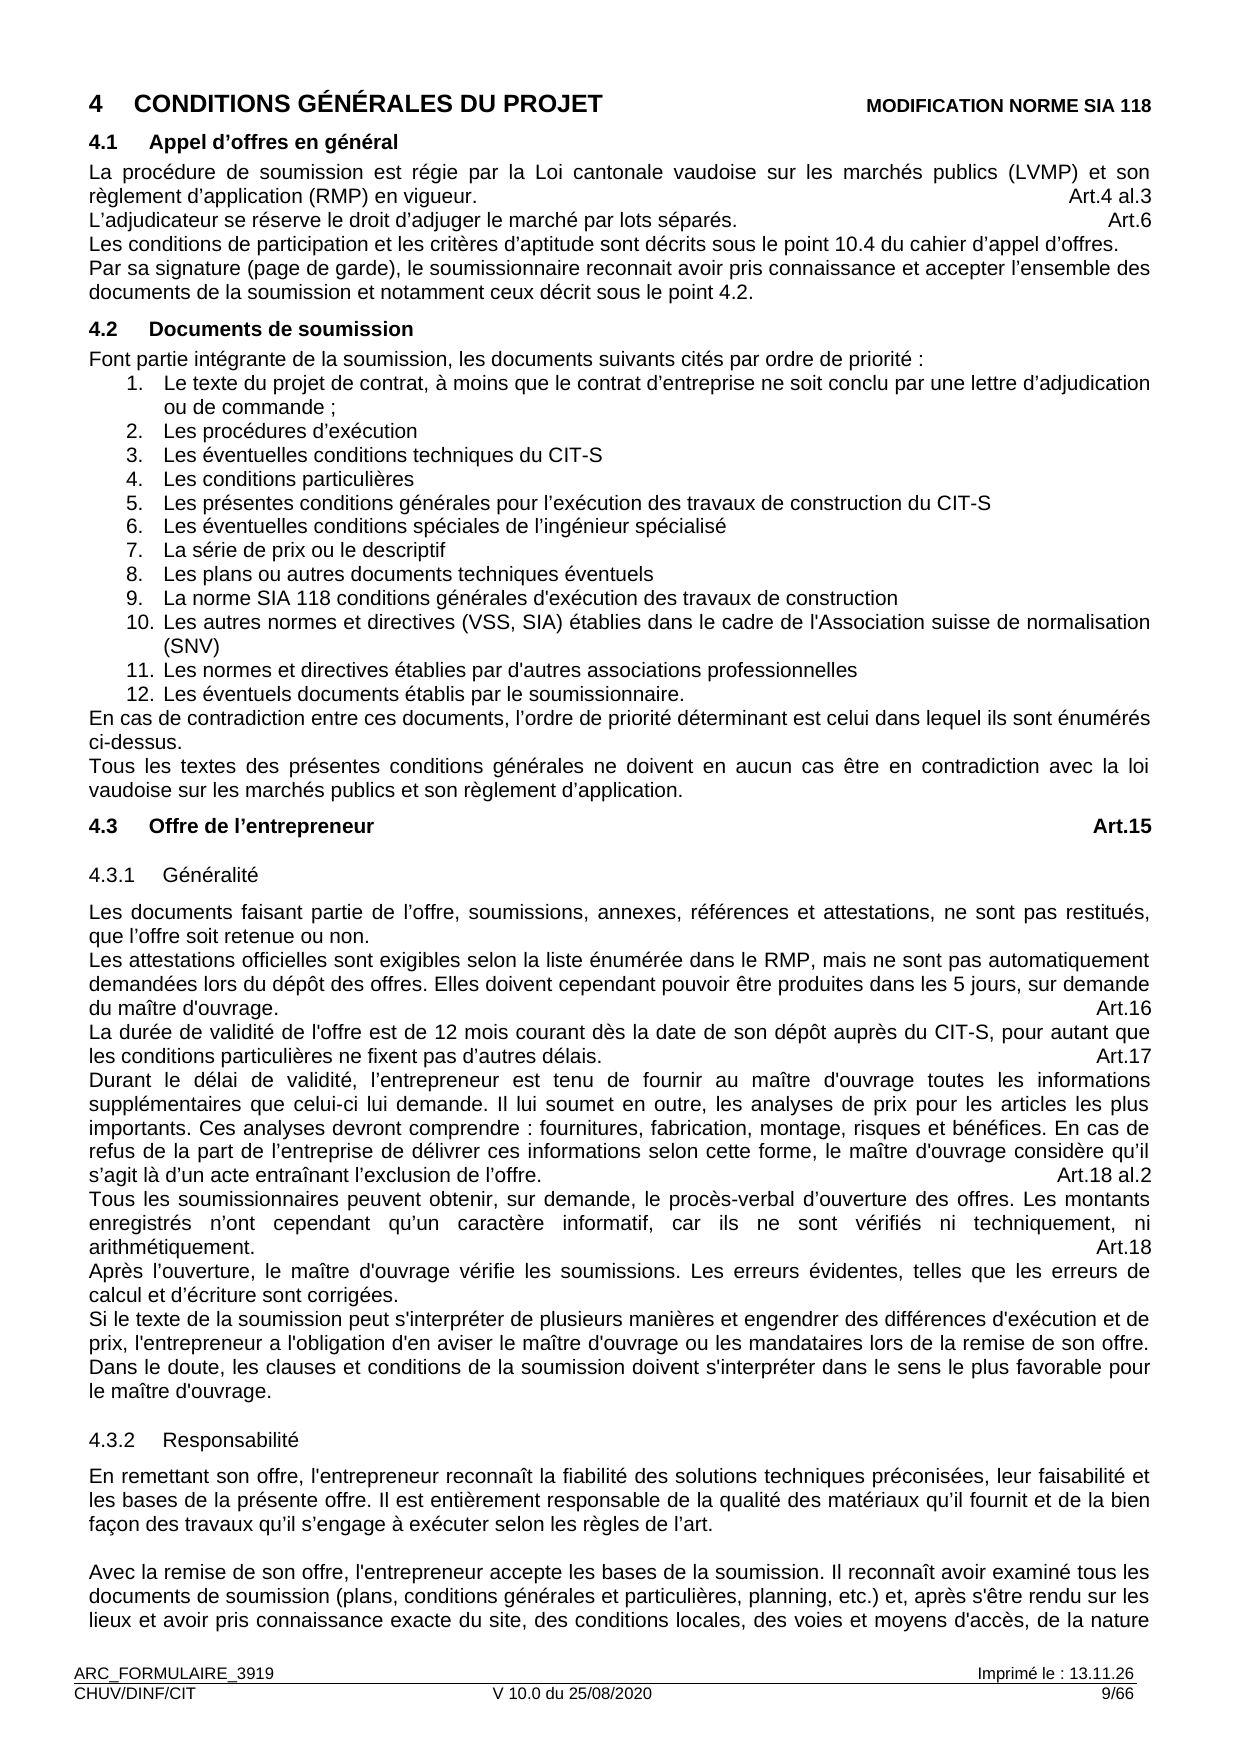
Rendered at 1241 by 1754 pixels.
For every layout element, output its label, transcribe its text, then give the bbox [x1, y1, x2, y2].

list Les plans ou autres documents techniques éventuels [126, 562, 1152, 586]
text Font partie intégrante de la soumission, les documents suivants cités par ordre de priorité : [89, 347, 1152, 371]
subtitle Offre de l’entrepreneur Art.15 [89, 814, 1152, 838]
list Les éventuels documents établis par le soumissionnaire. [126, 682, 1152, 706]
list La norme SIA 118 conditions générales d'exécution des travaux de construction [126, 586, 1152, 610]
list La série de prix ou le descriptif [126, 538, 1152, 562]
subtitle Appel d’offres en général [89, 130, 1152, 154]
subtitle Documents de soumission [89, 316, 1152, 340]
list Les normes et directives établies par d'autres associations professionnelles [126, 658, 1152, 682]
subtitle Généralité [89, 863, 1152, 887]
text En remettant son offre, l'entrepreneur reconnaît la fiabilité des solutions techniques préconisées, leur faisabilité et les bases de la présente offre. Il est entièrement responsable de la qualité des matériaux qu’il fournit et de la bien façon des travaux qu’il s’engage à exécuter selon les règles de l’art. [89, 1464, 1152, 1536]
list Les éventuelles conditions spéciales de l’ingénieur spécialisé [126, 514, 1152, 538]
text Tous les textes des présentes conditions générales ne doivent en aucun cas être en contradiction avec la loi vaudoise sur les marchés publics et son règlement d’application. [89, 754, 1152, 802]
text La procédure de soumission est régie par la Loi cantonale vaudoise sur les marchés publics (LVMP) et son règlement d’application (RMP) en vigueur. Art.4 al.3 [89, 160, 1152, 208]
list Les présentes conditions générales pour l’exécution des travaux de construction du CIT-S [126, 490, 1152, 514]
text La durée de validité de l'offre est de 12 mois courant dès la date de son dépôt auprès du CIT-S, pour autant que les conditions particulières ne fixent pas d’autres délais. Art.17 [89, 1019, 1152, 1067]
text Tous les soumissionnaires peuvent obtenir, sur demande, le procès-verbal d’ouverture des offres. Les montants enregistrés n’ont cependant qu’un caractère informatif, car ils ne sont vérifiés ni techniquement, ni arithmétiquement. Art.18 [89, 1187, 1152, 1259]
list Le texte du projet de contrat, à moins que le contrat d’entreprise ne soit conclu par une lettre d’adjudication ou de commande ; [126, 371, 1152, 418]
text Après l’ouverture, le maître d'ouvrage vérifie les soumissions. Les erreurs évidentes, telles que les erreurs de calcul et d’écriture sont corrigées. [89, 1259, 1152, 1307]
subtitle Responsabilité [89, 1428, 1152, 1452]
text Les conditions de participation et les critères d’aptitude sont décrits sous le point 10.4 du cahier d’appel d’offres. [89, 232, 1152, 256]
list Les éventuelles conditions techniques du CIT-S [126, 442, 1152, 466]
text Durant le délai de validité, l’entrepreneur est tenu de fournir au maître d'ouvrage toutes les informations supplémentaires que celui-ci lui demande. Il lui soumet en outre, les analyses de prix pour les articles les plus importants. Ces analyses devront comprendre : fournitures, fabrication, montage, risques et bénéfices. En cas de refus de la part de l’entreprise de délivrer ces informations selon cette forme, le maître d'ouvrage considère qu’il s’agit là d’un acte entraînant l’exclusion de l’offre. Art.18 al.2 [89, 1067, 1152, 1187]
text En cas de contradiction entre ces documents, l’ordre de priorité déterminant est celui dans lequel ils sont énumérés ci-dessus. [89, 706, 1152, 754]
text Par sa signature (page de garde), le soumissionnaire reconnait avoir pris connaissance et accepter l’ensemble des documents de la soumission et notamment ceux décrit sous le point 4.2. [89, 256, 1152, 304]
subtitle CONDITIONS GÉNÉRALES DU PROJET Modification norme SIA 118 [89, 89, 1152, 117]
text Les documents faisant partie de l’offre, soumissions, annexes, références et attestations, ne sont pas restitués, que l’offre soit retenue ou non. [89, 900, 1152, 948]
list Les conditions particulières [126, 466, 1152, 490]
list Les procédures d’exécution [126, 418, 1152, 442]
text Si le texte de la soumission peut s'interpréter de plusieurs manières et engendrer des différences d'exécution et de prix, l'entrepreneur a l'obligation d'en aviser le maître d'ouvrage ou les mandataires lors de la remise de son offre. Dans le doute, les clauses et conditions de la soumission doivent s'interpréter dans le sens le plus favorable pour le maître d'ouvrage. [89, 1307, 1152, 1403]
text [89, 1560, 1152, 1632]
text L’adjudicateur se réserve le droit d’adjuger le marché par lots séparés. Art.6 [89, 208, 1152, 232]
list Les autres normes et directives (VSS, SIA) établies dans le cadre de l'Association suisse de normalisation (SNV) [126, 610, 1152, 658]
text Les attestations officielles sont exigibles selon la liste énumérée dans le RMP, mais ne sont pas automatiquement demandées lors du dépôt des offres. Elles doivent cependant pouvoir être produites dans les 5 jours, sur demande du maître d'ouvrage. Art.16 [89, 948, 1152, 1019]
